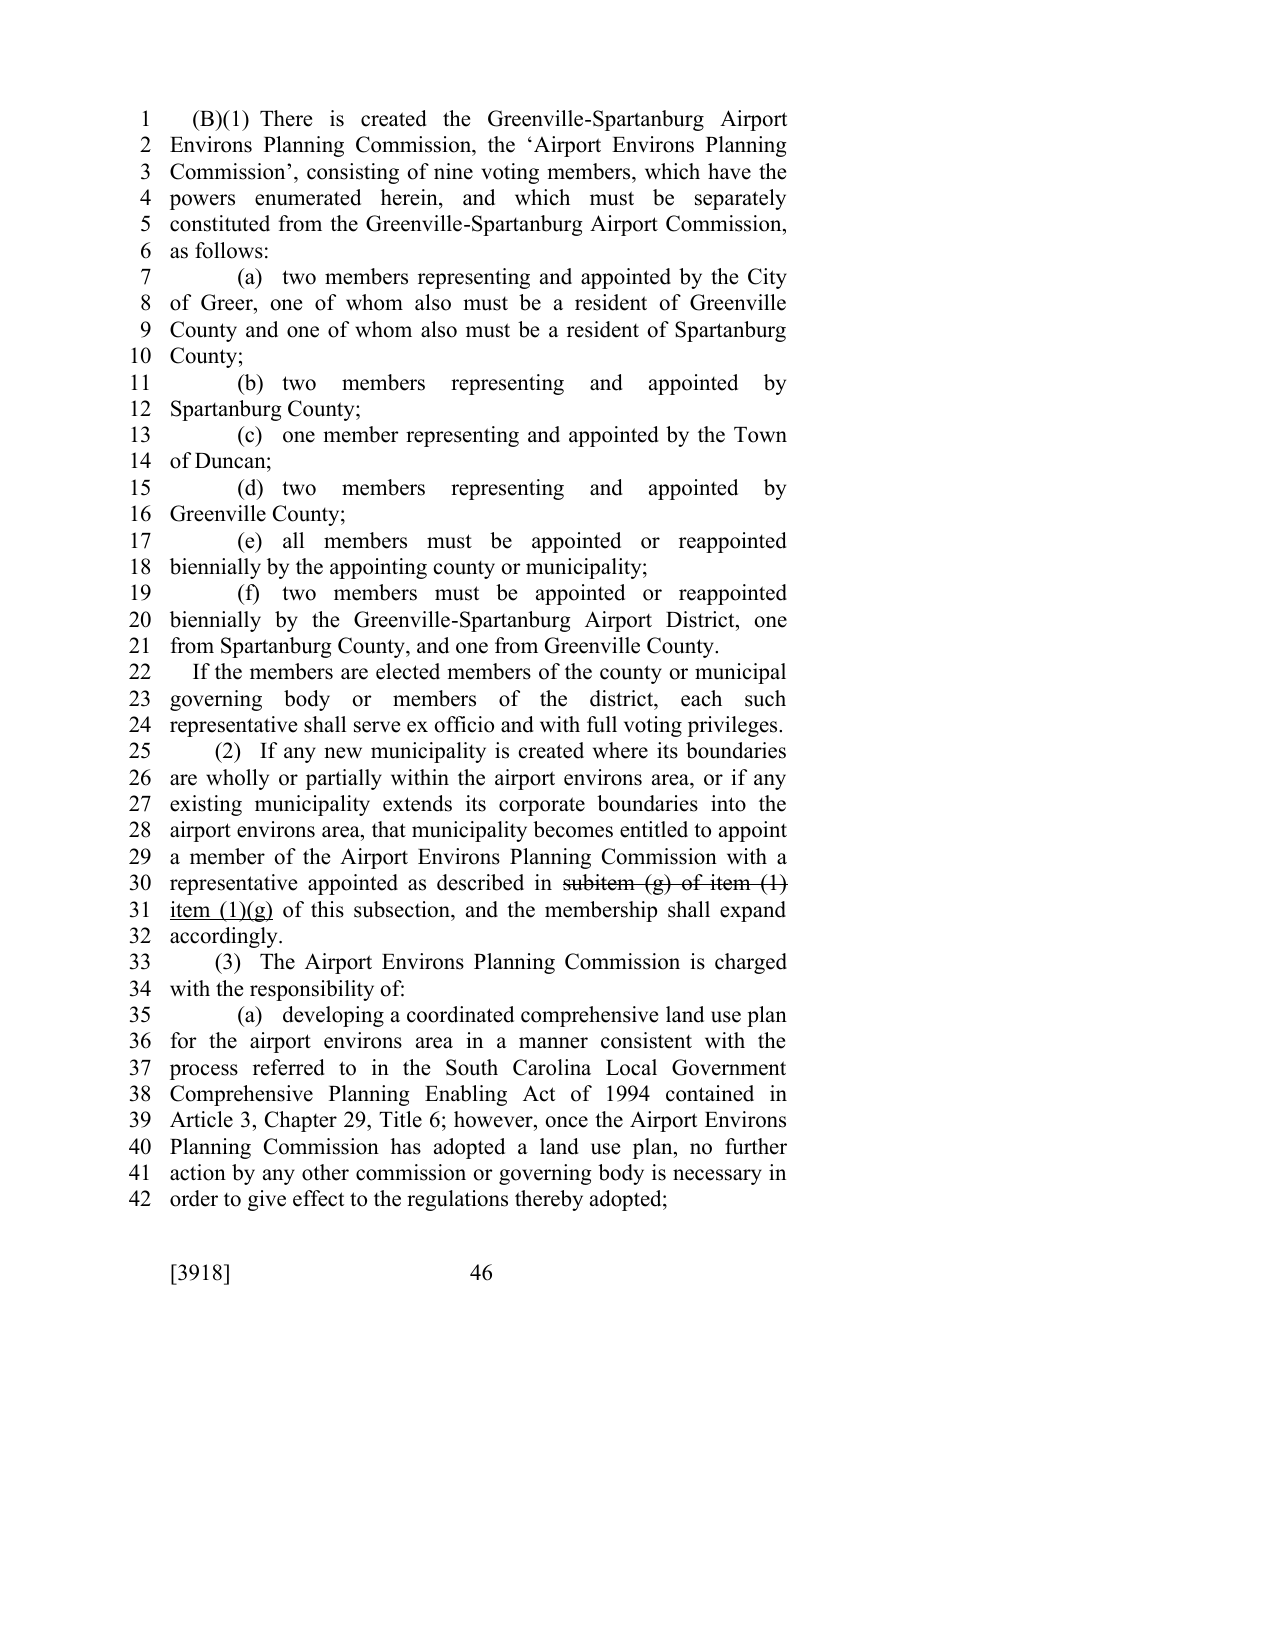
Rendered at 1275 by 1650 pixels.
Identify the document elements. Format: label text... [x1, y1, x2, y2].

text (3) The Airport Environs Planning Commission is charged with the responsibility of: [169, 948, 787, 1001]
text (B)(1) There is created the Greenville-Spartanburg Airport Environs Planning Commission, the ‘Airport Environs Planning Commission’, consisting of nine voting members, which have the powers enumerated herein, and which must be separately constituted from the Greenville-Spartanburg Airport Commission, as follows: [169, 105, 787, 263]
text (d) two members representing and appointed by Greenville County; [169, 474, 787, 527]
text (a) developing a coordinated comprehensive land use plan for the airport environs area in a manner consistent with the process referred to in the South Carolina Local Government Comprehensive Planning Enabling Act of 1994 contained in Article 3, Chapter 29, Title 6; however, once the Airport Environs Planning Commission has adopted a land use plan, no further action by any other commission or governing body is necessary in order to give effect to the regulations thereby adopted; [169, 1001, 787, 1212]
text (c) one member representing and appointed by the Town of Duncan; [169, 421, 787, 474]
text If the members are elected members of the county or municipal governing body or members of the district, each such representative shall serve ex officio and with full voting privileges. [169, 658, 787, 737]
text (a) two members representing and appointed by the City of Greer, one of whom also must be a resident of Greenville County and one of whom also must be a resident of Spartanburg County; [169, 263, 787, 368]
text (b) two members representing and appointed by Spartanburg County; [169, 368, 787, 421]
text (f) two members must be appointed or reappointed biennially by the Greenville-Spartanburg Airport District, one from Spartanburg County, and one from Greenville County. [169, 579, 787, 658]
text (e) all members must be appointed or reappointed biennially by the appointing county or municipality; [169, 527, 787, 579]
text (2) If any new municipality is created where its boundaries are wholly or partially within the airport environs area, or if any existing municipality extends its corporate boundaries into the airport environs area, that municipality becomes entitled to appoint a member of the Airport Environs Planning Commission with a representative appointed as described in subitem (g) of item (1) item (1)(g) of this subsection, and the membership shall expand accordingly. [169, 737, 787, 948]
